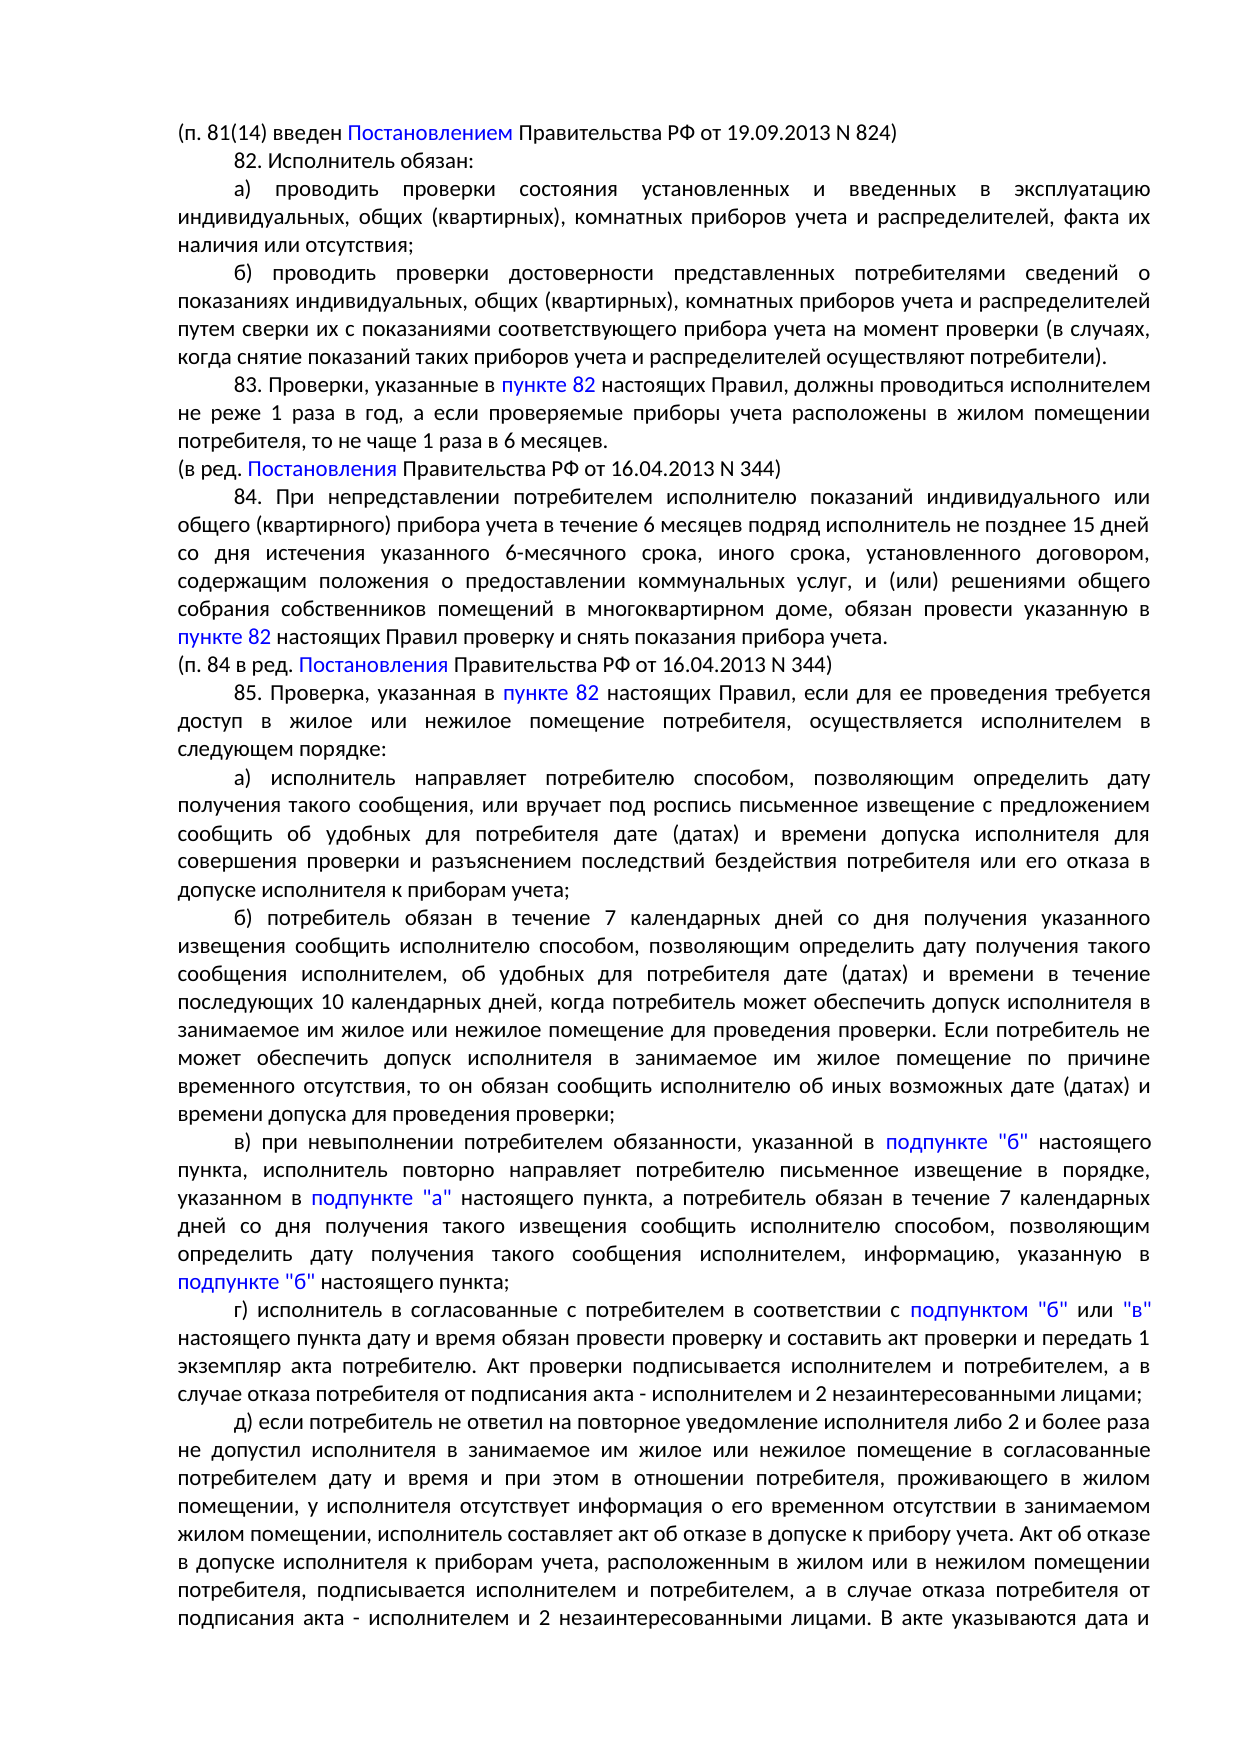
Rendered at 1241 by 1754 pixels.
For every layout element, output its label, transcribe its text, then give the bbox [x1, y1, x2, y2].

text 85. Проверка, указанная в пункте 82 настоящих Правил, если для ее проведения требуется доступ в жилое или нежилое помещение потребителя, осуществляется исполнителем в следующем порядке: [177, 678, 1152, 763]
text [177, 1407, 1152, 1631]
text 84. При непредставлении потребителем исполнителю показаний индивидуального или общего (квартирного) прибора учета в течение 6 месяцев подряд исполнитель не позднее 15 дней со дня истечения указанного 6-месячного срока, иного срока, установленного договором, содержащим положения о предоставлении коммунальных услуг, и (или) решениями общего собрания собственников помещений в многоквартирном доме, обязан провести указанную в пункте 82 настоящих Правил проверку и снять показания прибора учета. [177, 482, 1152, 651]
text а) проводить проверки состояния установленных и введенных в эксплуатацию индивидуальных, общих (квартирных), комнатных приборов учета и распределителей, факта их наличия или отсутствия; [177, 174, 1152, 258]
text б) проводить проверки достоверности представленных потребителями сведений о показаниях индивидуальных, общих (квартирных), комнатных приборов учета и распределителей путем сверки их с показаниями соответствующего прибора учета на момент проверки (в случаях, когда снятие показаний таких приборов учета и распределителей осуществляют потребители). [177, 258, 1152, 370]
text 82. Исполнитель обязан: [177, 146, 1152, 174]
text в) при невыполнении потребителем обязанности, указанной в подпункте "б" настоящего пункта, исполнитель повторно направляет потребителю письменное извещение в порядке, указанном в подпункте "а" настоящего пункта, а потребитель обязан в течение 7 календарных дней со дня получения такого извещения сообщить исполнителю способом, позволяющим определить дату получения такого сообщения исполнителем, информацию, указанную в подпункте "б" настоящего пункта; [177, 1127, 1152, 1295]
text 83. Проверки, указанные в пункте 82 настоящих Правил, должны проводиться исполнителем не реже 1 раза в год, а если проверяемые приборы учета расположены в жилом помещении потребителя, то не чаще 1 раза в 6 месяцев. [177, 370, 1152, 454]
text г) исполнитель в согласованные с потребителем в соответствии с подпунктом "б" или "в" настоящего пункта дату и время обязан провести проверку и составить акт проверки и передать 1 экземпляр акта потребителю. Акт проверки подписывается исполнителем и потребителем, а в случае отказа потребителя от подписания акта - исполнителем и 2 незаинтересованными лицами; [177, 1295, 1152, 1407]
text (п. 81(14) введен Постановлением Правительства РФ от 19.09.2013 N 824) [177, 118, 1152, 146]
text (п. 84 в ред. Постановления Правительства РФ от 16.04.2013 N 344) [177, 651, 1152, 678]
text а) исполнитель направляет потребителю способом, позволяющим определить дату получения такого сообщения, или вручает под роспись письменное извещение с предложением сообщить об удобных для потребителя дате (датах) и времени допуска исполнителя для совершения проверки и разъяснением последствий бездействия потребителя или его отказа в допуске исполнителя к приборам учета; [177, 763, 1152, 903]
text б) потребитель обязан в течение 7 календарных дней со дня получения указанного извещения сообщить исполнителю способом, позволяющим определить дату получения такого сообщения исполнителем, об удобных для потребителя дате (датах) и времени в течение последующих 10 календарных дней, когда потребитель может обеспечить допуск исполнителя в занимаемое им жилое или нежилое помещение для проведения проверки. Если потребитель не может обеспечить допуск исполнителя в занимаемое им жилое помещение по причине временного отсутствия, то он обязан сообщить исполнителю об иных возможных дате (датах) и времени допуска для проведения проверки; [177, 903, 1152, 1127]
text (в ред. Постановления Правительства РФ от 16.04.2013 N 344) [177, 454, 1152, 482]
